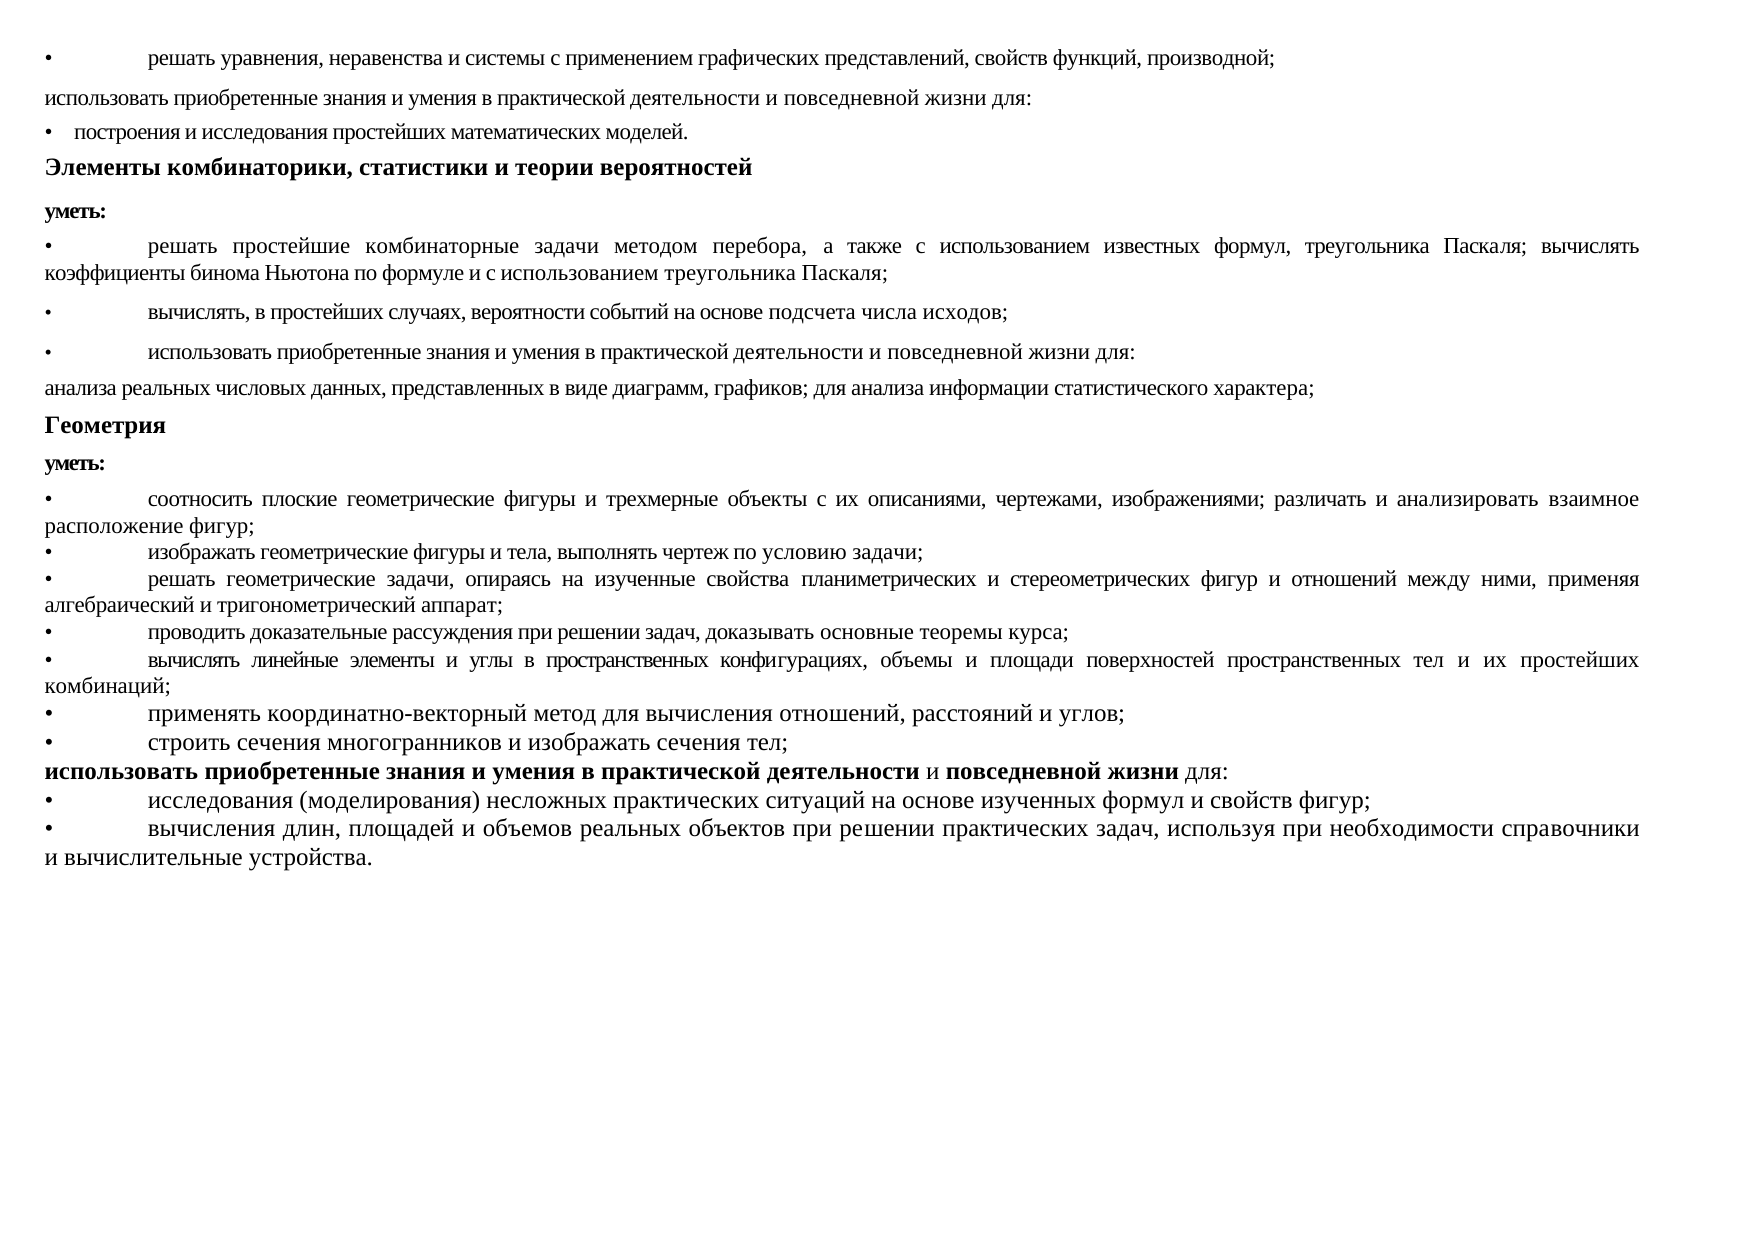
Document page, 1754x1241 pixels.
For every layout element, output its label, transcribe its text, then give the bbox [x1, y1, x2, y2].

list исследования (моделирования) несложных практических ситуаций на основе изученных формул и свойств фигур; [44, 785, 1639, 813]
list строить сечения многогранников и изображать сечения тел; [44, 727, 1639, 756]
list решать уравнения, неравенства и системы с применением графических представлений, свойств функций, производной; [44, 44, 1639, 71]
list вычислять линейные элементы и углы в пространственных конфигурациях, объемы и площади поверхностей пространственных тел и их простейших комбинаций; [44, 646, 1639, 698]
text использовать приобретенные знания и умения в практической деятельности и повседневной жизни для: [44, 84, 1639, 110]
list проводить доказательные рассуждения при решении задач, доказывать основные теоремы курса; [44, 618, 1639, 645]
list вычислять, в простейших случаях, вероятности событий на основе подсчета числа исходов; [44, 298, 1639, 325]
text уметь: [44, 449, 1639, 476]
list использовать приобретенные знания и умения в практической деятельности и повседневной жизни для: [44, 338, 1639, 364]
list вычисления длин, площадей и объемов реальных объектов при решении практических задач, используя при необходимости справочники и вычислительные устройства. [44, 813, 1639, 871]
list решать геометрические задачи, опираясь на изученные свойства планиметрических и стереометрических фигур и отношений между ними, применяя алгебраический и тригонометрический аппарат; [44, 564, 1639, 617]
list применять координатно-векторный метод для вычисления отношений, расстояний и углов; [44, 698, 1639, 727]
list изображать геометрические фигуры и тела, выполнять чертеж по условию задачи; [44, 538, 1639, 564]
list решать простейшие комбинаторные задачи методом перебора, а также с использованием известных формул, треугольника Паскаля; вычислять коэффициенты бинома Ньютона по формуле и с использованием треугольника Паскаля; [44, 233, 1639, 285]
text Элементы комбинаторики, статистики и теории вероятностей [44, 152, 1639, 181]
list соотносить плоские геометрические фигуры и трехмерные объекты с их описаниями, чертежами, изображениями; различать и анализировать взаимное расположение фигур; [44, 486, 1639, 538]
text использовать приобретенные знания и умения в практической деятельности и повседневной жизни для: [44, 756, 1639, 785]
text уметь: [44, 197, 1639, 224]
text анализа реальных числовых данных, представленных в виде диаграмм, графиков; для анализа информации статистического характера; [44, 374, 1639, 400]
text • построения и исследования простейших математических моделей. [44, 118, 1639, 144]
text Геометрия [44, 410, 1639, 439]
